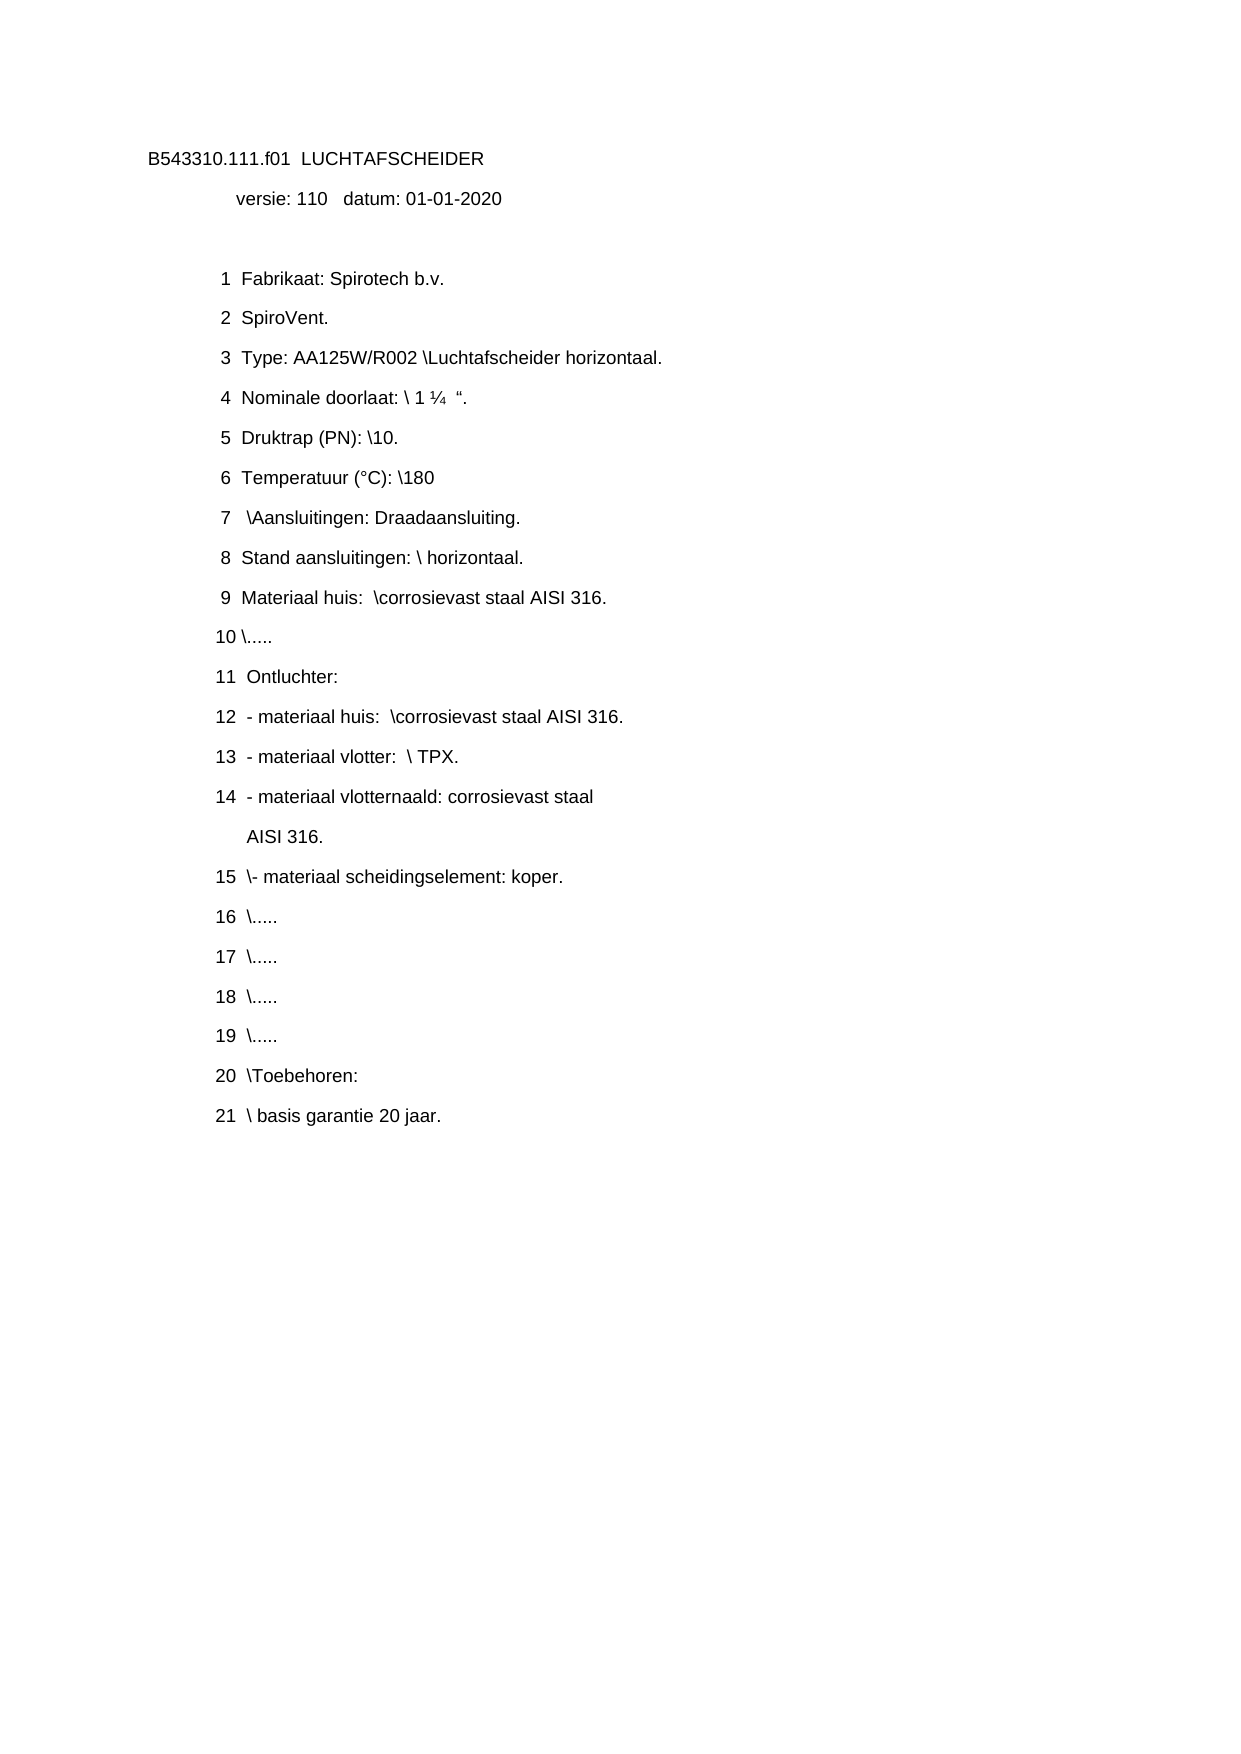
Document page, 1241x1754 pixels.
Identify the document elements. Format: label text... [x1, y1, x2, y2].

text 12 - materiaal huis: \corrosievast staal AISI 316. [148, 706, 1093, 728]
text 19 \..... [148, 1025, 1093, 1047]
text 17 \..... [148, 946, 1093, 967]
text 11 Ontluchter: [148, 666, 1093, 688]
text AISI 316. [148, 826, 1093, 847]
text 3 Type: AA125W/R002 \Luchtafscheider horizontaal. [148, 347, 1093, 369]
text B543310.111.f01 LUCHTAFSCHEIDER [148, 148, 1093, 169]
text 2 SpiroVent. [148, 307, 1093, 329]
text 18 \..... [148, 985, 1093, 1007]
text 21 \ basis garantie 20 jaar. [148, 1105, 1093, 1127]
text 5 Druktrap (PN): \10. [148, 427, 1093, 448]
text 15 \- materiaal scheidingselement: koper. [148, 866, 1093, 887]
text 4 Nominale doorlaat: \ 1 ¼ “. [148, 387, 1093, 408]
text 9 Materiaal huis: \corrosievast staal AISI 316. [148, 586, 1093, 608]
text 10 \..... [148, 626, 1093, 648]
text 14 - materiaal vlotternaald: corrosievast staal [148, 786, 1093, 807]
text 1 Fabrikaat: Spirotech b.v. [148, 267, 1093, 289]
text 8 Stand aansluitingen: \ horizontaal. [148, 547, 1093, 568]
text versie: 110 datum: 01-01-2020 [148, 187, 1093, 209]
text 7 \Aansluitingen: Draadaansluiting. [148, 507, 1093, 528]
text 6 Temperatuur (°C): \180 [148, 467, 1093, 488]
text 16 \..... [148, 906, 1093, 927]
text 20 \Toebehoren: [148, 1065, 1093, 1087]
text 13 - materiaal vlotter: \ TPX. [148, 746, 1093, 768]
